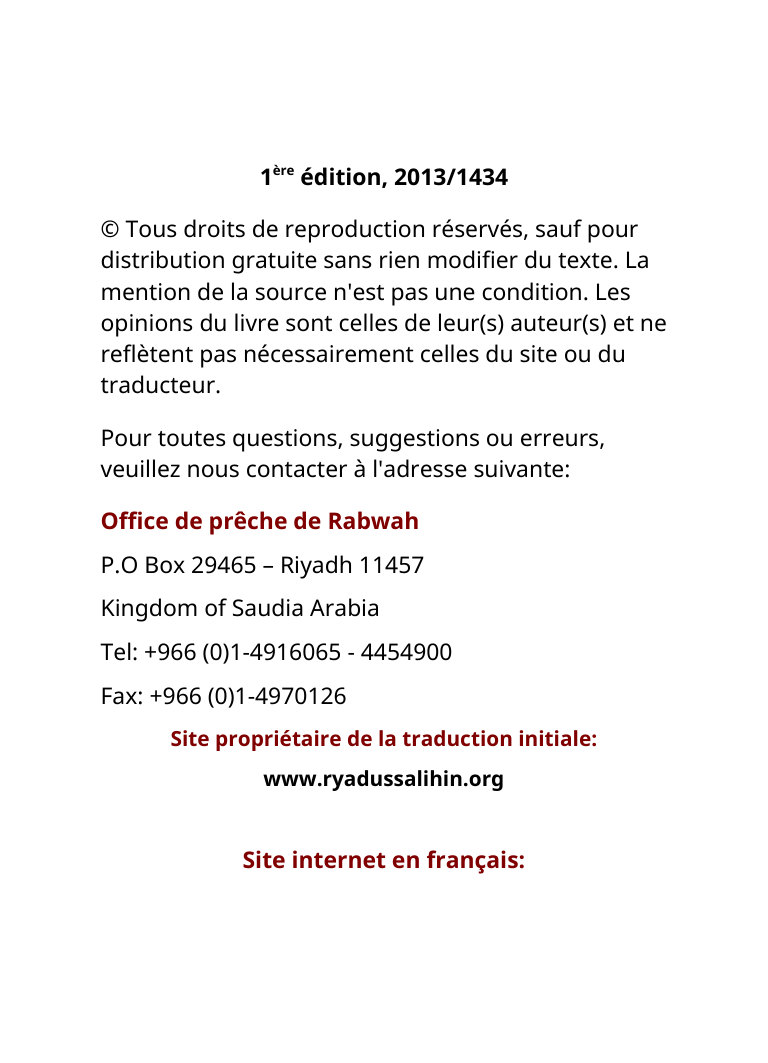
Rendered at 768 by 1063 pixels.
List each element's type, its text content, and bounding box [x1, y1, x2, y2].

text P.O Box 29465 – Riyadh 11457 [100, 549, 667, 580]
text Pour toutes questions, suggestions ou erreurs, veuillez nous contacter à l'adresse suivante: [100, 422, 667, 484]
text Site propriétaire de la traduction initiale: [100, 724, 667, 752]
text Fax: +966 (0)1-4970126 [100, 680, 667, 711]
text 1ère édition, 2013/1434 [100, 161, 667, 192]
text Office de prêche de Rabwah [100, 505, 667, 536]
text Tel: +966 (0)1-4916065 - 4454900 [100, 636, 667, 667]
text www.ryadussalihin.org [100, 764, 667, 793]
text © Tous droits de reproduction réservés, sauf pour distribution gratuite sans rien modifier du texte. La mention de la source n'est pas une condition. Les opinions du livre sont celles de leur(s) auteur(s) et ne reflètent pas nécessairement celles du site ou du traducteur. [100, 213, 667, 401]
text Site internet en français: [100, 843, 667, 875]
